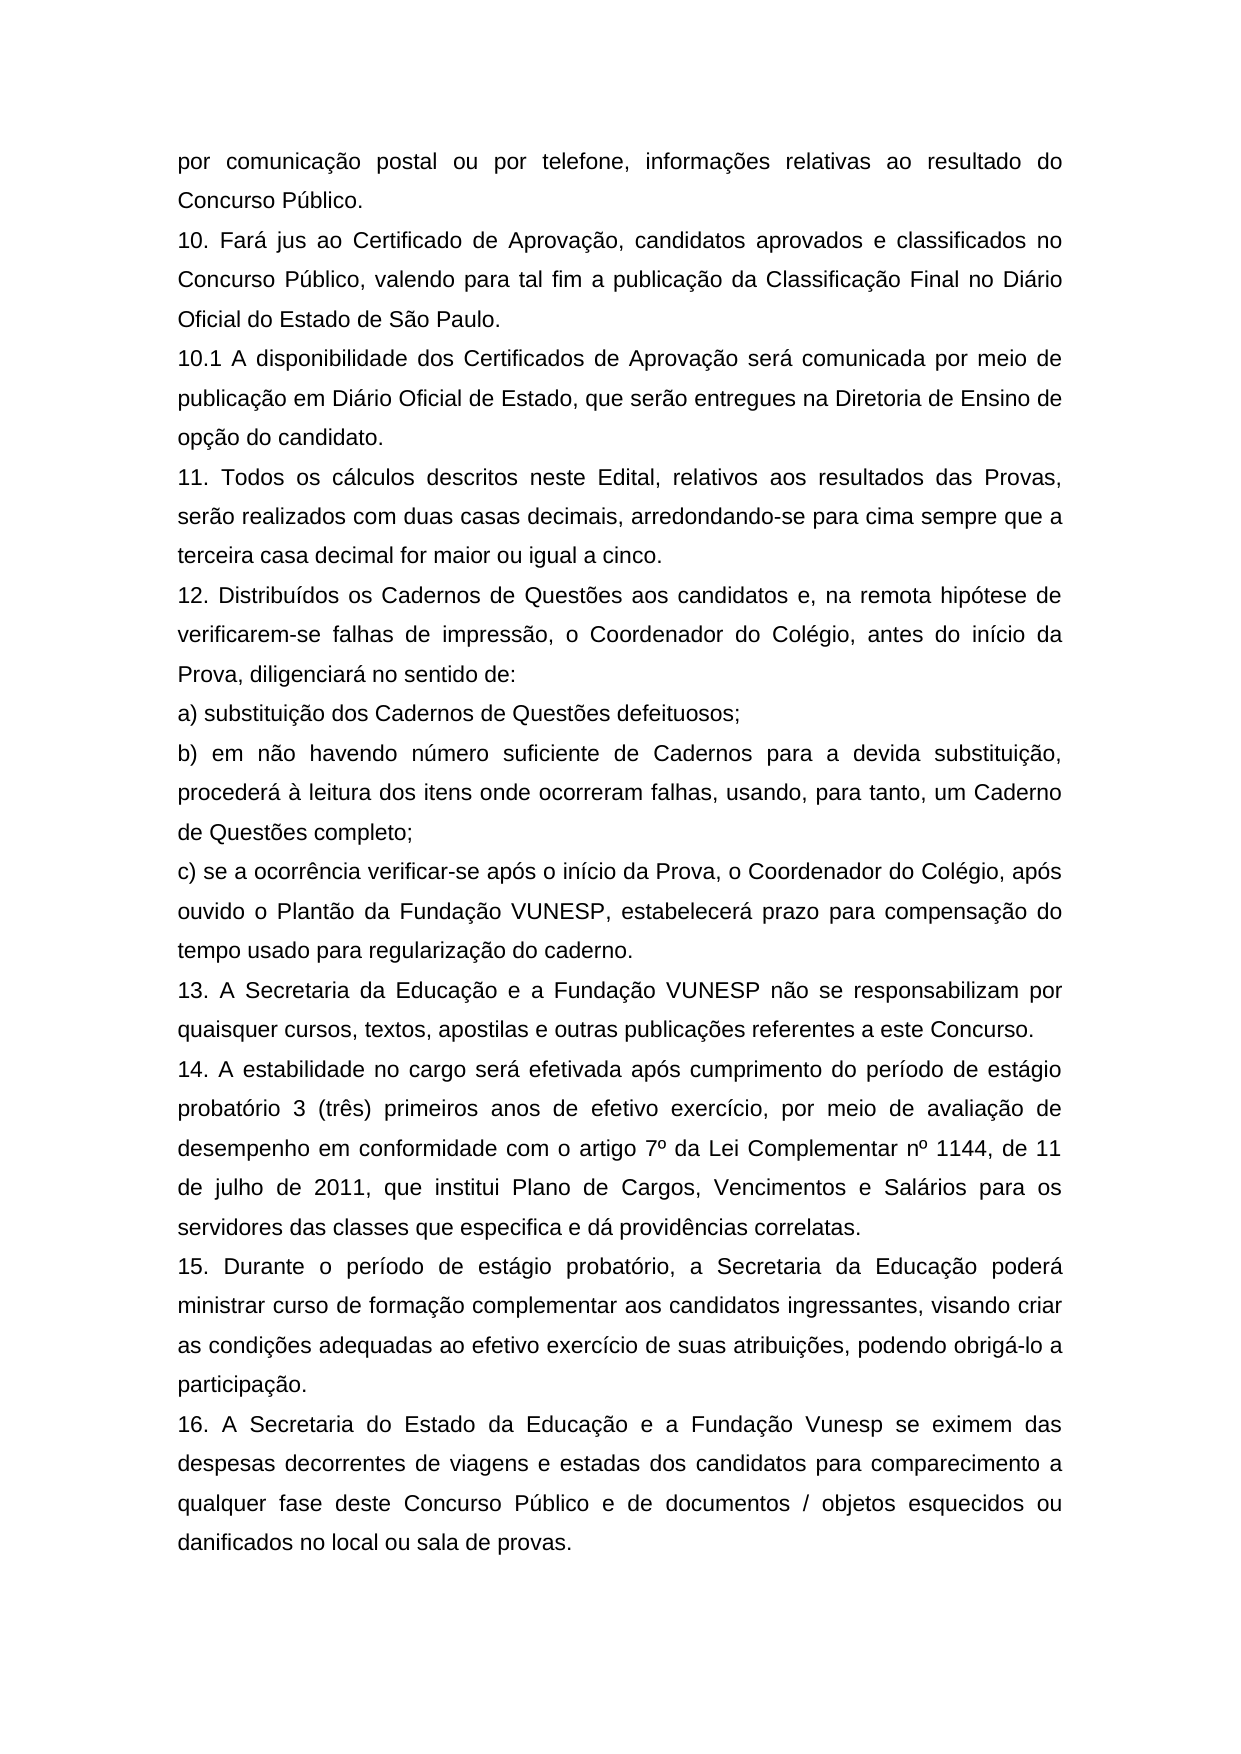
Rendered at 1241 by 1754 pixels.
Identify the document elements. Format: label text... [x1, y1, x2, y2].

text 13. A Secretaria da Educação e a Fundação VUNESP não se responsabilizam por quaisquer cursos, textos, apostilas e outras publicações referentes a este Concurso. [177, 977, 1063, 1042]
text 14. A estabilidade no cargo será efetivada após cumprimento do período de estágio probatório 3 (três) primeiros anos de efetivo exercício, por meio de avaliação de desempenho em conformidade com o artigo 7º da Lei Complementar nº 1144, de 11 de julho de 2011, que institui Plano de Cargos, Vencimentos e Salários para os servidores das classes que especifica e dá providências correlatas. [177, 1056, 1063, 1240]
text 10. Fará jus ao Certificado de Aprovação, candidatos aprovados e classificados no Concurso Público, valendo para tal fim a publicação da Classificação Final no Diário Oficial do Estado de São Paulo. [177, 227, 1063, 332]
text b) em não havendo número suficiente de Cadernos para a devida substituição, procederá à leitura dos itens onde ocorreram falhas, usando, para tanto, um Caderno de Questões completo; [177, 740, 1063, 845]
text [177, 148, 1063, 213]
text 10.1 A disponibilidade dos Certificados de Aprovação será comunicada por meio de publicação em Diário Oficial de Estado, que serão entregues na Diretoria de Ensino de opção do candidato. [177, 345, 1063, 450]
text c) se a ocorrência verificar-se após o início da Prova, o Coordenador do Colégio, após ouvido o Plantão da Fundação VUNESP, estabelecerá prazo para compensação do tempo usado para regularização do caderno. [177, 858, 1063, 963]
text 12. Distribuídos os Cadernos de Questões aos candidatos e, na remota hipótese de verificarem-se falhas de impressão, o Coordenador do Colégio, antes do início da Prova, diligenciará no sentido de: [177, 582, 1063, 687]
text 15. Durante o período de estágio probatório, a Secretaria da Educação poderá ministrar curso de formação complementar aos candidatos ingressantes, visando criar as condições adequadas ao efetivo exercício de suas atribuições, podendo obrigá-lo a participação. [177, 1253, 1063, 1398]
text 16. A Secretaria do Estado da Educação e a Fundação Vunesp se eximem das despesas decorrentes de viagens e estadas dos candidatos para comparecimento a qualquer fase deste Concurso Público e de documentos / objetos esquecidos ou danificados no local ou sala de provas. [177, 1411, 1063, 1556]
text 11. Todos os cálculos descritos neste Edital, relativos aos resultados das Provas, serão realizados com duas casas decimais, arredondando-se para cima sempre que a terceira casa decimal for maior ou igual a cinco. [177, 463, 1063, 569]
text a) substituição dos Cadernos de Questões defeituosos; [177, 700, 1063, 727]
